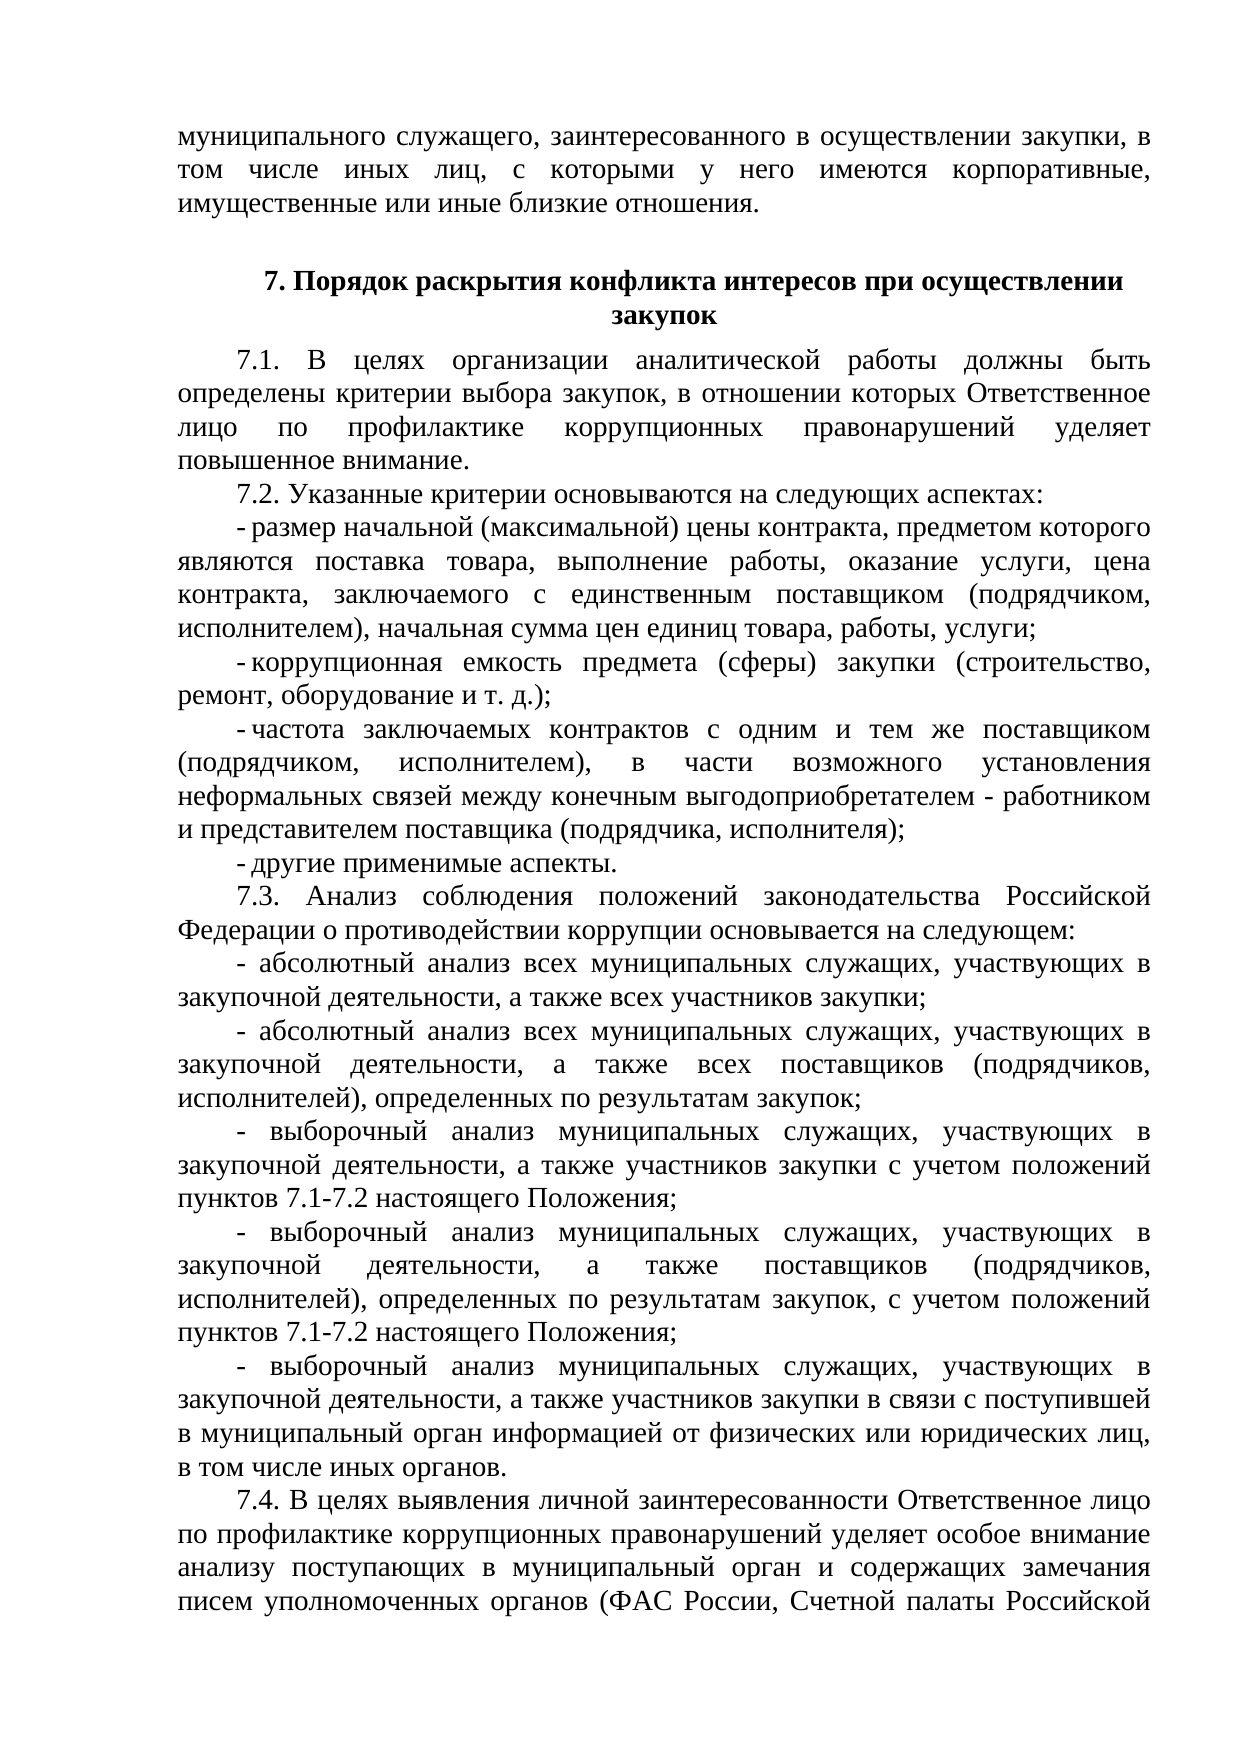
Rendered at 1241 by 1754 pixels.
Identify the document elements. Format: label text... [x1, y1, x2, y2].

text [177, 1482, 1152, 1616]
text - другие применимые аспекты. [177, 845, 1152, 878]
text - абсолютный анализ всех муниципальных служащих, участвующих в закупочной деятельности, а также всех поставщиков (подрядчиков, исполнителей), определенных по результатам закупок; [177, 1013, 1152, 1113]
text - выборочный анализ муниципальных служащих, участвующих в закупочной деятельности, а также участников закупки с учетом положений пунктов 7.1-7.2 настоящего Положения; [177, 1113, 1152, 1214]
text - выборочный анализ муниципальных служащих, участвующих в закупочной деятельности, а также поставщиков (подрядчиков, исполнителей), определенных по результатам закупок, с учетом положений пунктов 7.1-7.2 настоящего Положения; [177, 1214, 1152, 1348]
text - абсолютный анализ всех муниципальных служащих, участвующих в закупочной деятельности, а также всех участников закупки; [177, 946, 1152, 1013]
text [177, 118, 1152, 219]
text 7.3. Анализ соблюдения положений законодательства Российской Федерации о противодействии коррупции основывается на следующем: [177, 878, 1152, 946]
text 7. Порядок раскрытия конфликта интересов при осуществлении закупок [177, 263, 1152, 331]
text 7.2. Указанные критерии основываются на следующих аспектах: [177, 476, 1152, 509]
text - частота заключаемых контрактов с одним и тем же поставщиком (подрядчиком, исполнителем), в части возможного установления неформальных связей между конечным выгодоприобретателем - работником и представителем поставщика (подрядчика, исполнителя); [177, 711, 1152, 845]
text 7.1. В целях организации аналитической работы должны быть определены критерии выбора закупок, в отношении которых Ответственное лицо по профилактике коррупционных правонарушений уделяет повышенное внимание. [177, 342, 1152, 476]
text - выборочный анализ муниципальных служащих, участвующих в закупочной деятельности, а также участников закупки в связи с поступившей в муниципальный орган информацией от физических или юридических лиц, в том числе иных органов. [177, 1348, 1152, 1482]
text - размер начальной (максимальной) цены контракта, предметом которого являются поставка товара, выполнение работы, оказание услуги, цена контракта, заключаемого с единственным поставщиком (подрядчиком, исполнителем), начальная сумма цен единиц товара, работы, услуги; [177, 509, 1152, 644]
text - коррупционная емкость предмета (сферы) закупки (строительство, ремонт, оборудование и т. д.); [177, 644, 1152, 711]
